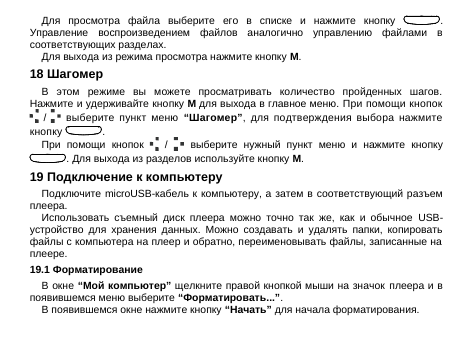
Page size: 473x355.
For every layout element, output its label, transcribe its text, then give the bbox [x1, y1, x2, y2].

text Использовать съемный диск плеера можно точно так же, как и обычное USB-устройство для хранения данных. Можно создавать и удалять папки, копировать файлы с компьютера на плеер и обратно, переименовывать файлы, записанные на плеере. [29, 212, 443, 259]
text В этом режиме вы можете просматривать количество пройденных шагов. Нажмите и удерживайте кнопку М для выхода в главное меню. При помощи кнопок / выберите пункт меню “Шагомер”, для подтверждения выбора нажмите кнопку . [29, 85, 443, 137]
subtitle 18 Шагомер [29, 67, 443, 81]
text Подключите microUSB-кабель к компьютеру, а затем в соответствующий разъем плеера. [29, 188, 443, 212]
text Для просмотра файла выберите его в списке и нажмите кнопку . Управление воспроизведением файлов аналогично управлению файлами в соответствующих разделах. [29, 15, 443, 51]
text В окне “Мой компьютер” щелкните правой кнопкой мыши на значок плеера и в появившемся меню выберите “Форматировать...”. [29, 280, 443, 304]
subtitle 19 Подключение к компьютеру [29, 169, 443, 183]
text При помощи кнопок / выберите нужный пункт меню и нажмите кнопку . Для выхода из разделов используйте кнопку М. [29, 137, 443, 165]
